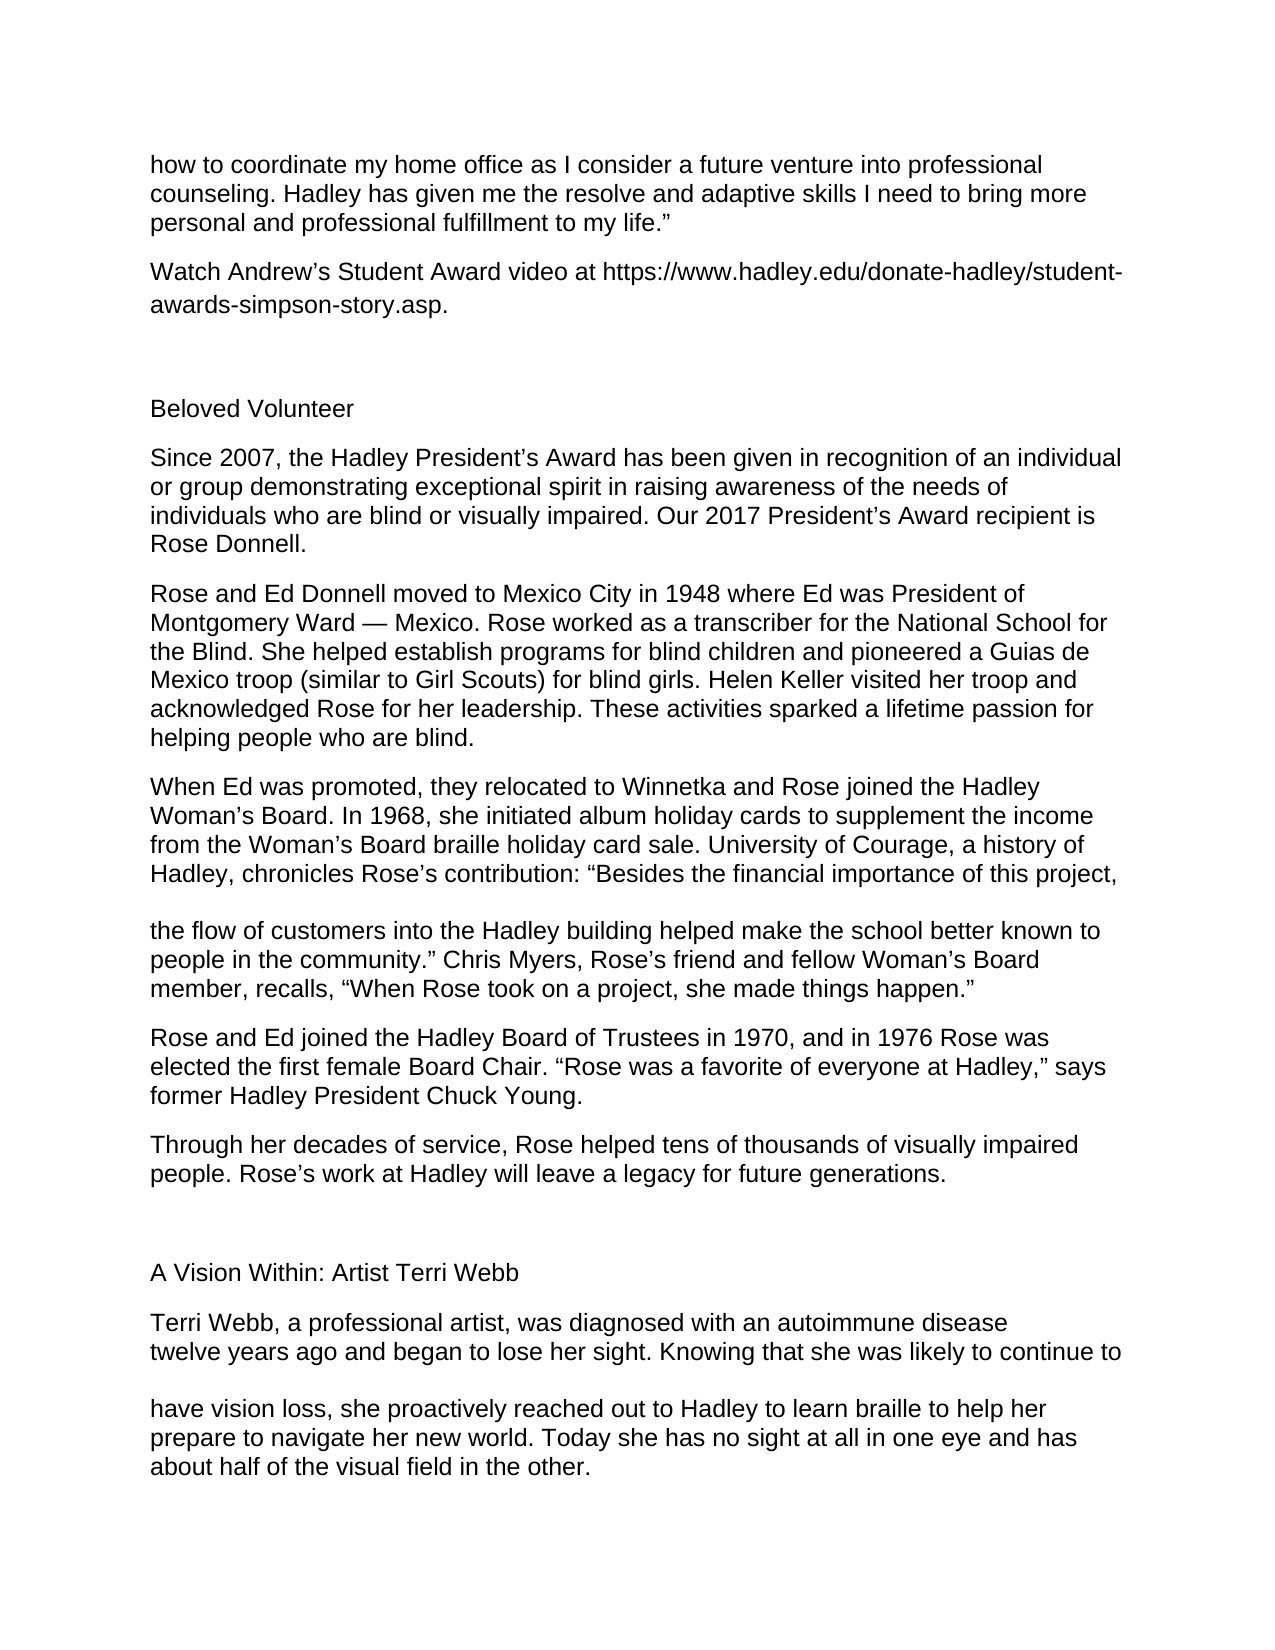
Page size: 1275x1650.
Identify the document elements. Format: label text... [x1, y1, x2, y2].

text A Vision Within: Artist Terri Webb [150, 1258, 1125, 1287]
text When Ed was promoted, they relocated to Winnetka and Rose joined the Hadley Woman’s Board. In 1968, she initiated album holiday cards to supplement the income from the Woman’s Board braille holiday card sale. University of Courage, a history of Hadley, chronicles Rose’s contribution: “Besides the financial importance of this project, the flow of customers into the Hadley building helped make the school better known to people in the community.” Chris Myers, Rose’s friend and fellow Woman’s Board member, recalls, “When Rose took on a project, she made things happen.” [150, 772, 1125, 1002]
text Watch Andrew’s Student Award video at https://www.hadley.edu/donate-hadley/student-awards-simpson-story.asp. [150, 257, 1125, 319]
text Rose and Ed Donnell moved to Mexico City in 1948 where Ed was President of Montgomery Ward — Mexico. Rose worked as a transcriber for the National School for the Blind. She helped establish programs for blind children and pioneered a Guias de Mexico troop (similar to Girl Scouts) for blind girls. Helen Keller visited her troop and acknowledged Rose for her leadership. These activities sparked a lifetime passion for helping people who are blind. [150, 579, 1125, 751]
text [150, 150, 1125, 236]
text Terri Webb, a professional artist, was diagnosed with an autoimmune disease twelve years ago and began to lose her sight. Knowing that she was likely to continue to have vision loss, she proactively reached out to Hadley to learn braille to help her prepare to navigate her new world. Today she has no sight at all in one eye and has about half of the visual field in the other. [150, 1308, 1125, 1480]
text Beloved Volunteer [150, 393, 1125, 422]
text Since 2007, the Hadley President’s Award has been given in recognition of an individual or group demonstrating exceptional spirit in raising awareness of the needs of individuals who are blind or visually impaired. Our 2017 President’s Award recipient is Rose Donnell. [150, 443, 1125, 558]
text Through her decades of service, Rose helped tens of thousands of visually impaired people. Rose’s work at Hadley will leave a legacy for future generations. [150, 1130, 1125, 1188]
text Rose and Ed joined the Hadley Board of Trustees in 1970, and in 1976 Rose was elected the first female Board Chair. “Rose was a favorite of everyone at Hadley,” says former Hadley President Chuck Young. [150, 1023, 1125, 1109]
